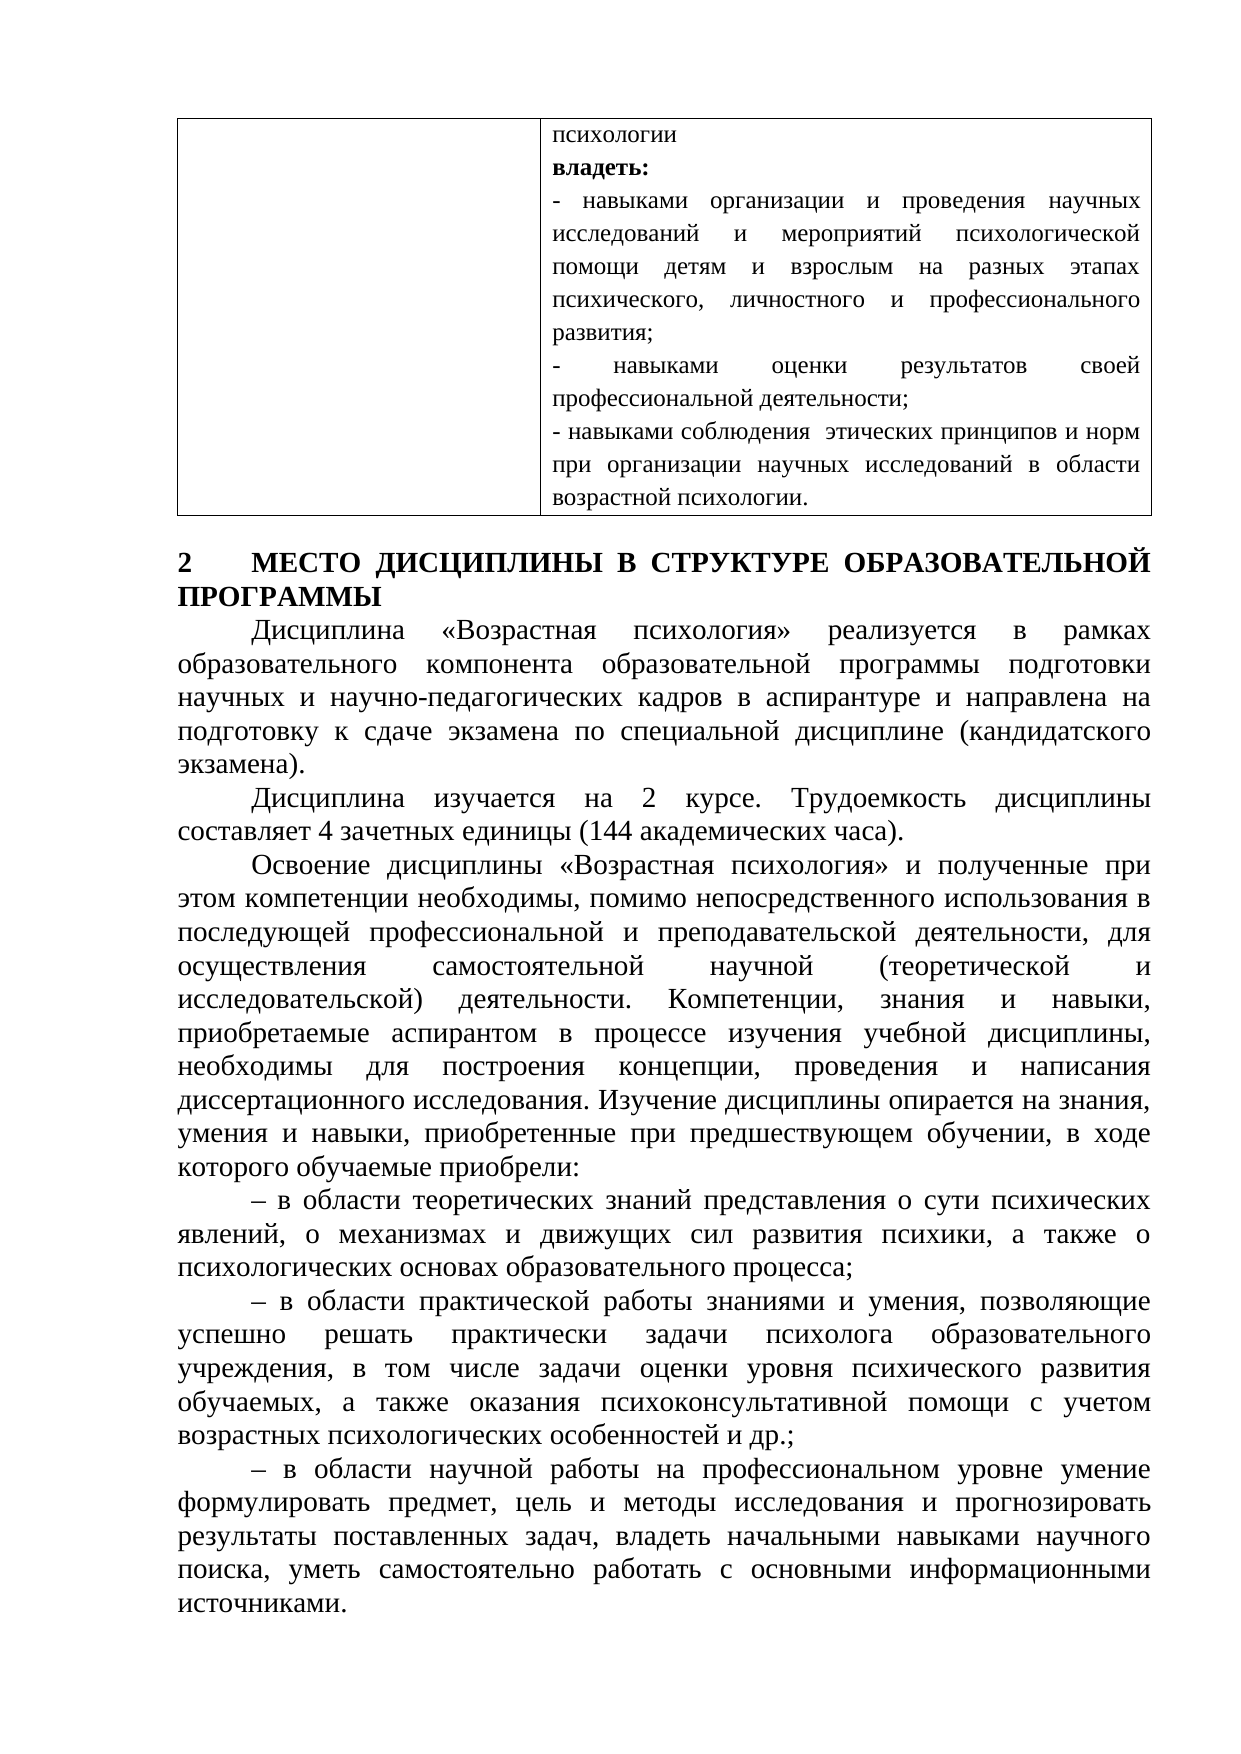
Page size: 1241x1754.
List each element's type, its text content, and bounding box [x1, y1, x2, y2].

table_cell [178, 119, 540, 515]
text Освоение дисциплины «Возрастная психология» и полученные при этом компетенции необходимы, помимо непосредственного использования в последующей профессиональной и преподавательской деятельности, для осуществления самостоятельной научной (теоретической и исследовательской) деятельности. Компетенции, знания и навыки, приобретаемые аспирантом в процессе изучения учебной дисциплины, необходимы для построения концепции, проведения и написания диссертационного исследования. Изучение дисциплины опирается на знания, умения и навыки, приобретенные при предшествующем обучении, в ходе которого обучаемые приобрели: [177, 847, 1152, 1182]
text – в области практической работы знаниями и умения, позволяющие успешно решать практически задачи психолога образовательного учреждения, в том числе задачи оценки уровня психического развития обучаемых, а также оказания психоконсультативной помощи с учетом возрастных психологических особенностей и др.; [177, 1283, 1152, 1451]
text – в области теоретических знаний представления о сути психических явлений, о механизмах и движущих сил развития психики, а также о психологических основах образовательного процесса; [177, 1182, 1152, 1283]
text Дисциплина «Возрастная психология» реализуется в рамках образовательного компонента образовательной программы подготовки научных и научно-педагогических кадров в аспирантуре и направлена на подготовку к сдаче экзамена по специальной дисциплине (кандидатского экзамена). [177, 612, 1152, 780]
subtitle – в области научной работы на профессиональном уровне умение формулировать предмет, цель и методы исследования и прогнозировать результаты поставленных задач, владеть начальными навыками научного поиска, уметь самостоятельно работать с основными информационными источниками. [177, 1451, 1152, 1618]
text 2 МЕСТО ДИСЦИПЛИНЫ В СТРУКТУРЕ ОБРАЗОВАТЕЛЬНОЙ ПРОГРАММЫ [177, 545, 1152, 612]
text Дисциплина изучается на 2 курсе. Трудоемкость дисциплины составляет 4 зачетных единицы (144 академических часа). [177, 780, 1152, 847]
